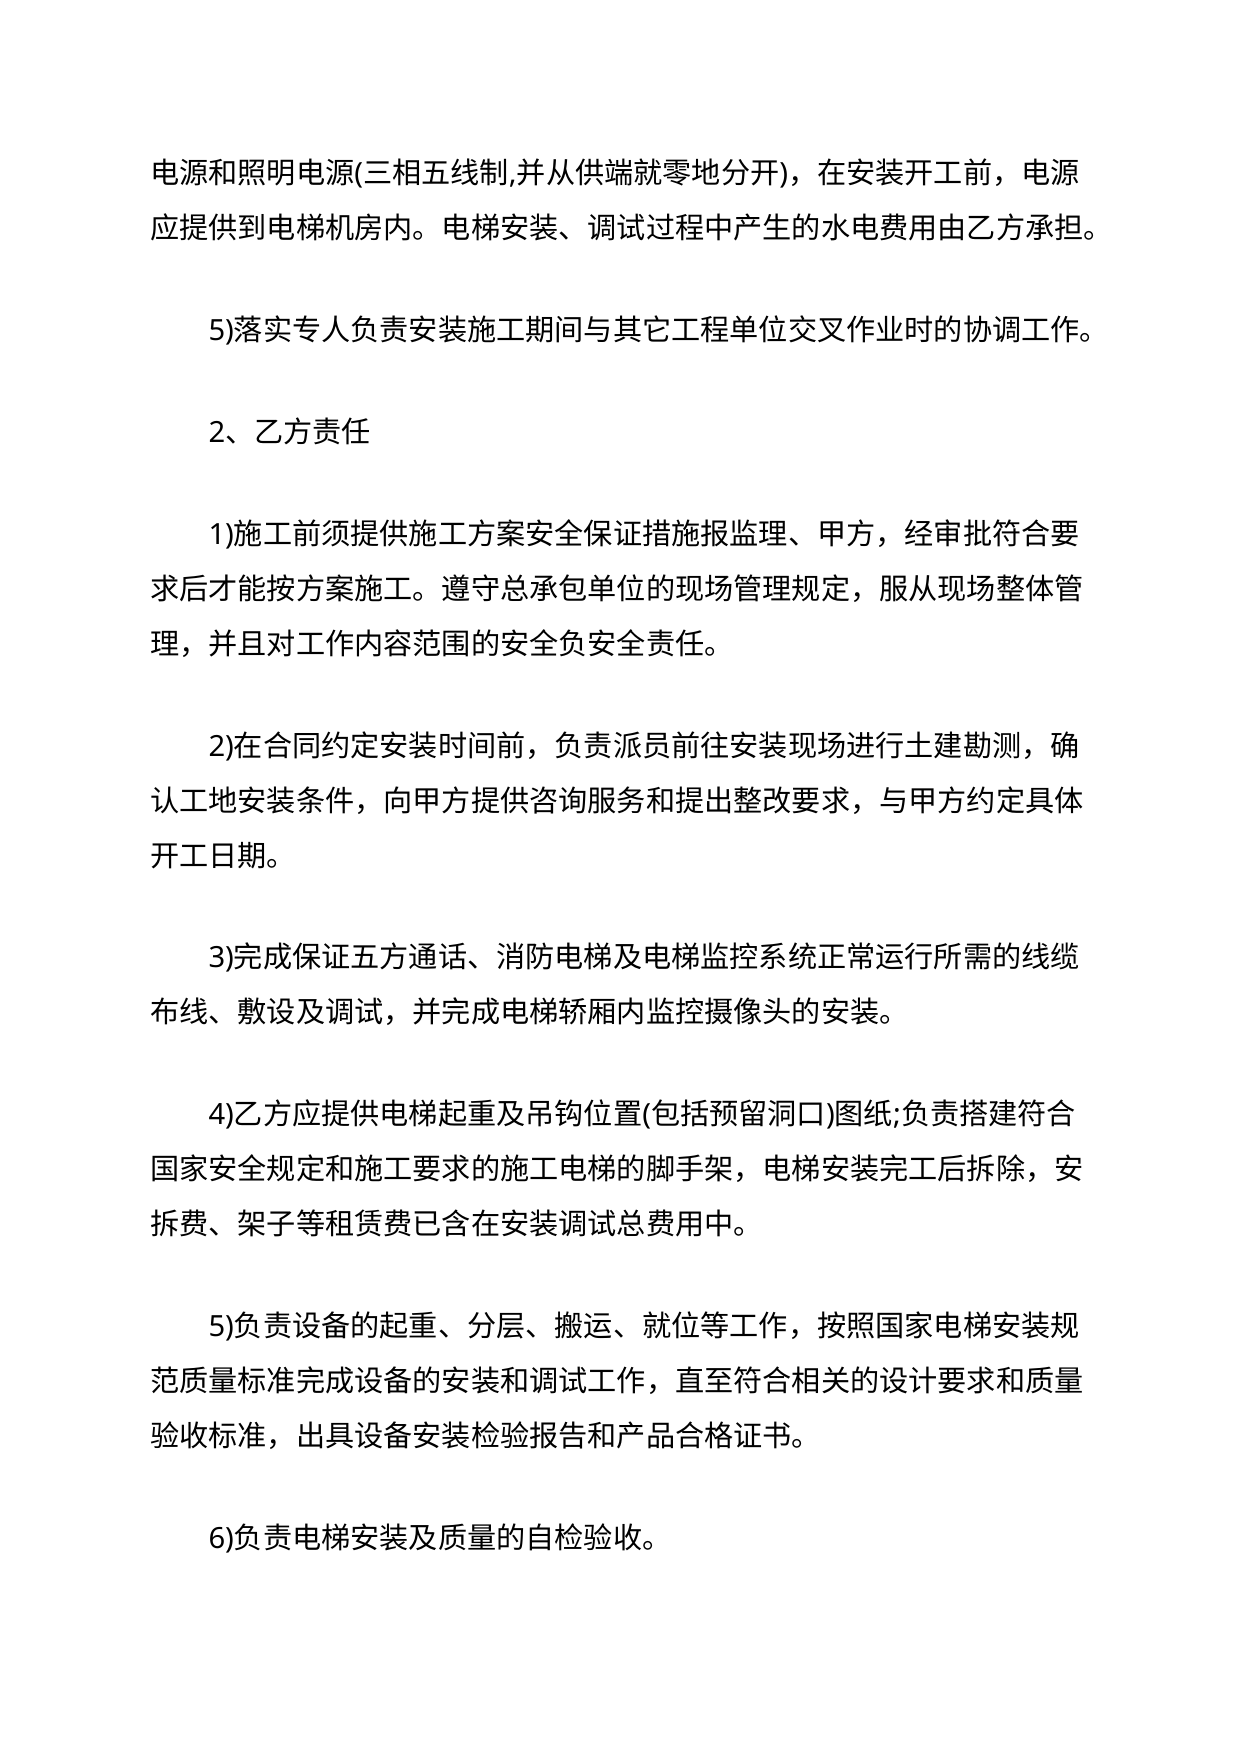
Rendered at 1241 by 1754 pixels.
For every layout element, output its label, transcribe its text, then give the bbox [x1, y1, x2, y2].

text 2)在合同约定安装时间前，负责派员前往安装现场进行土建勘测，确认工地安装条件，向甲方提供咨询服务和提出整改要求，与甲方约定具体开工日期。 [150, 722, 1090, 874]
text 5)落实专人负责安装施工期间与其它工程单位交叉作业时的协调工作。 [150, 307, 1090, 349]
text 1)施工前须提供施工方案安全保证措施报监理、甲方，经审批符合要求后才能按方案施工。遵守总承包单位的现场管理规定，服从现场整体管理，并且对工作内容范围的安全负安全责任。 [150, 511, 1090, 663]
text 6)负责电梯安装及质量的自检验收。 [150, 1514, 1090, 1557]
text 5)负责设备的起重、分层、搬运、就位等工作，按照国家电梯安装规范质量标准完成设备的安装和调试工作，直至符合相关的设计要求和质量验收标准，出具设备安装检验报告和产品合格证书。 [150, 1302, 1090, 1455]
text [150, 150, 1090, 247]
text 4)乙方应提供电梯起重及吊钩位置(包括预留洞口)图纸;负责搭建符合国家安全规定和施工要求的施工电梯的脚手架，电梯安装完工后拆除，安拆费、架子等租赁费已含在安装调试总费用中。 [150, 1091, 1090, 1243]
text 2、乙方责任 [150, 409, 1090, 451]
text 3)完成保证五方通话、消防电梯及电梯监控系统正常运行所需的线缆布线、敷设及调试，并完成电梯轿厢内监控摄像头的安装。 [150, 934, 1090, 1031]
